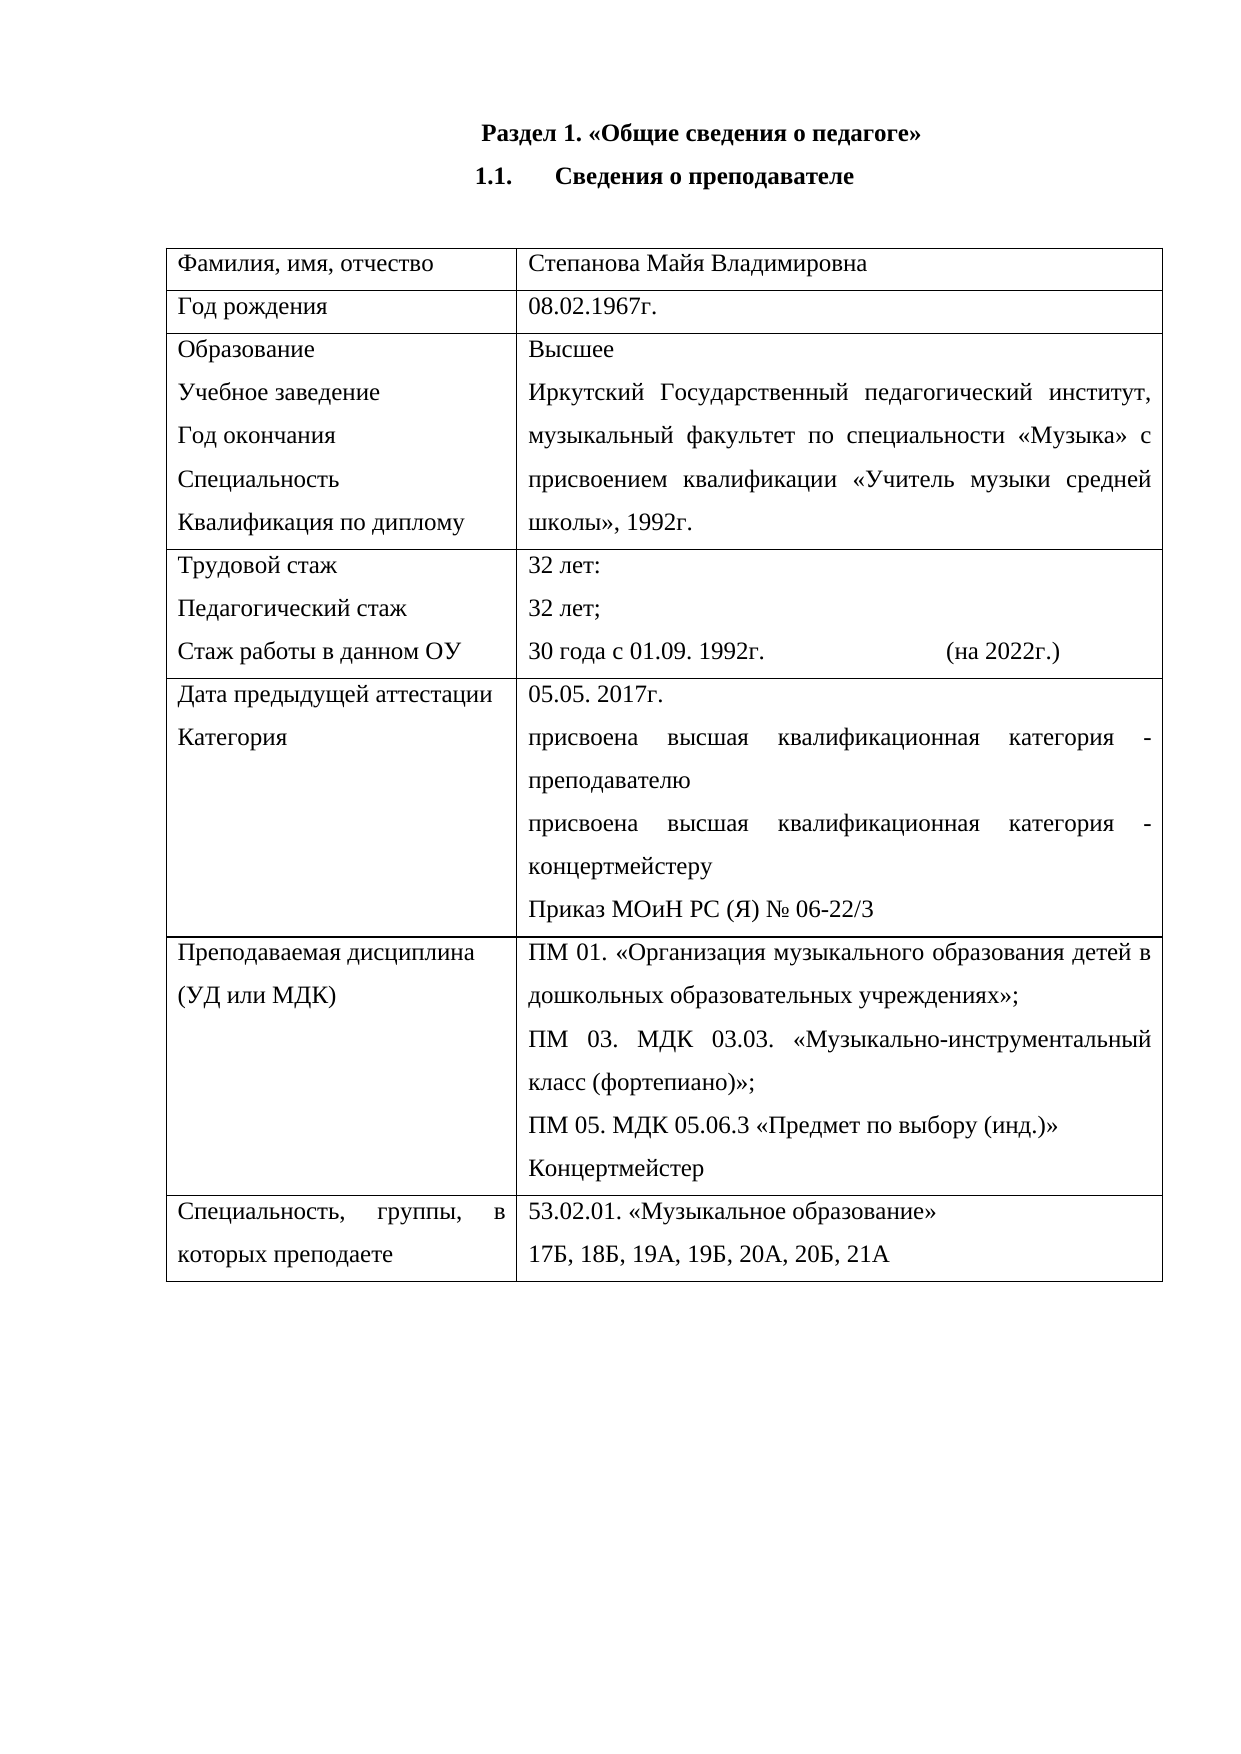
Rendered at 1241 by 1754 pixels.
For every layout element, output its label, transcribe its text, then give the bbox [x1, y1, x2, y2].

table_cell 05.05. 2017г. присвоена высшая квалификационная категория - преподавателю присвоена высшая квалификационная категория - концертмейстеру Приказ МОиН РС (Я) № 06-22/3 [517, 679, 1162, 936]
table_cell ПМ 01. «Организация музыкального образования детей в дошкольных образовательных учреждениях»; ПМ 03. МДК 03.03. «Музыкально-инструментальный класс (фортепиано)»; ПМ 05. МДК 05.06.3 «Предмет по выбору (инд.)» Концертмейстер [517, 938, 1162, 1195]
table_cell Специальность, группы, в которых преподаете [167, 1196, 516, 1281]
table_cell Дата предыдущей аттестации Категория [167, 679, 516, 936]
table_cell Трудовой стаж Педагогический стаж Стаж работы в данном ОУ [167, 550, 516, 678]
table_cell 53.02.01. «Музыкальное образование» 17Б, 18Б, 19А, 19Б, 20А, 20Б, 21А [517, 1196, 1162, 1281]
table_cell 32 лет: 32 лет; 30 года с 01.09. 1992г. (на 2022г.) [517, 550, 1162, 678]
table_cell Образование Учебное заведение Год окончания Специальность Квалификация по диплому [167, 334, 516, 549]
table_header Степанова Майя Владимировна [517, 249, 1162, 290]
table_cell 08.02.1967г. [517, 291, 1162, 333]
table_cell Высшее Иркутский Государственный педагогический институт, музыкальный факультет по специальности «Музыка» с присвоением квалификации «Учитель музыки средней школы», 1992г. [517, 334, 1162, 549]
table_header Фамилия, имя, отчество [167, 249, 516, 290]
text Раздел 1. «Общие сведения о педагоге» [177, 118, 1152, 147]
list Сведения о преподавателе [177, 161, 1152, 190]
table_cell Год рождения [167, 291, 516, 333]
table_cell Преподаваемая дисциплина (УД или МДК) [167, 938, 516, 1195]
